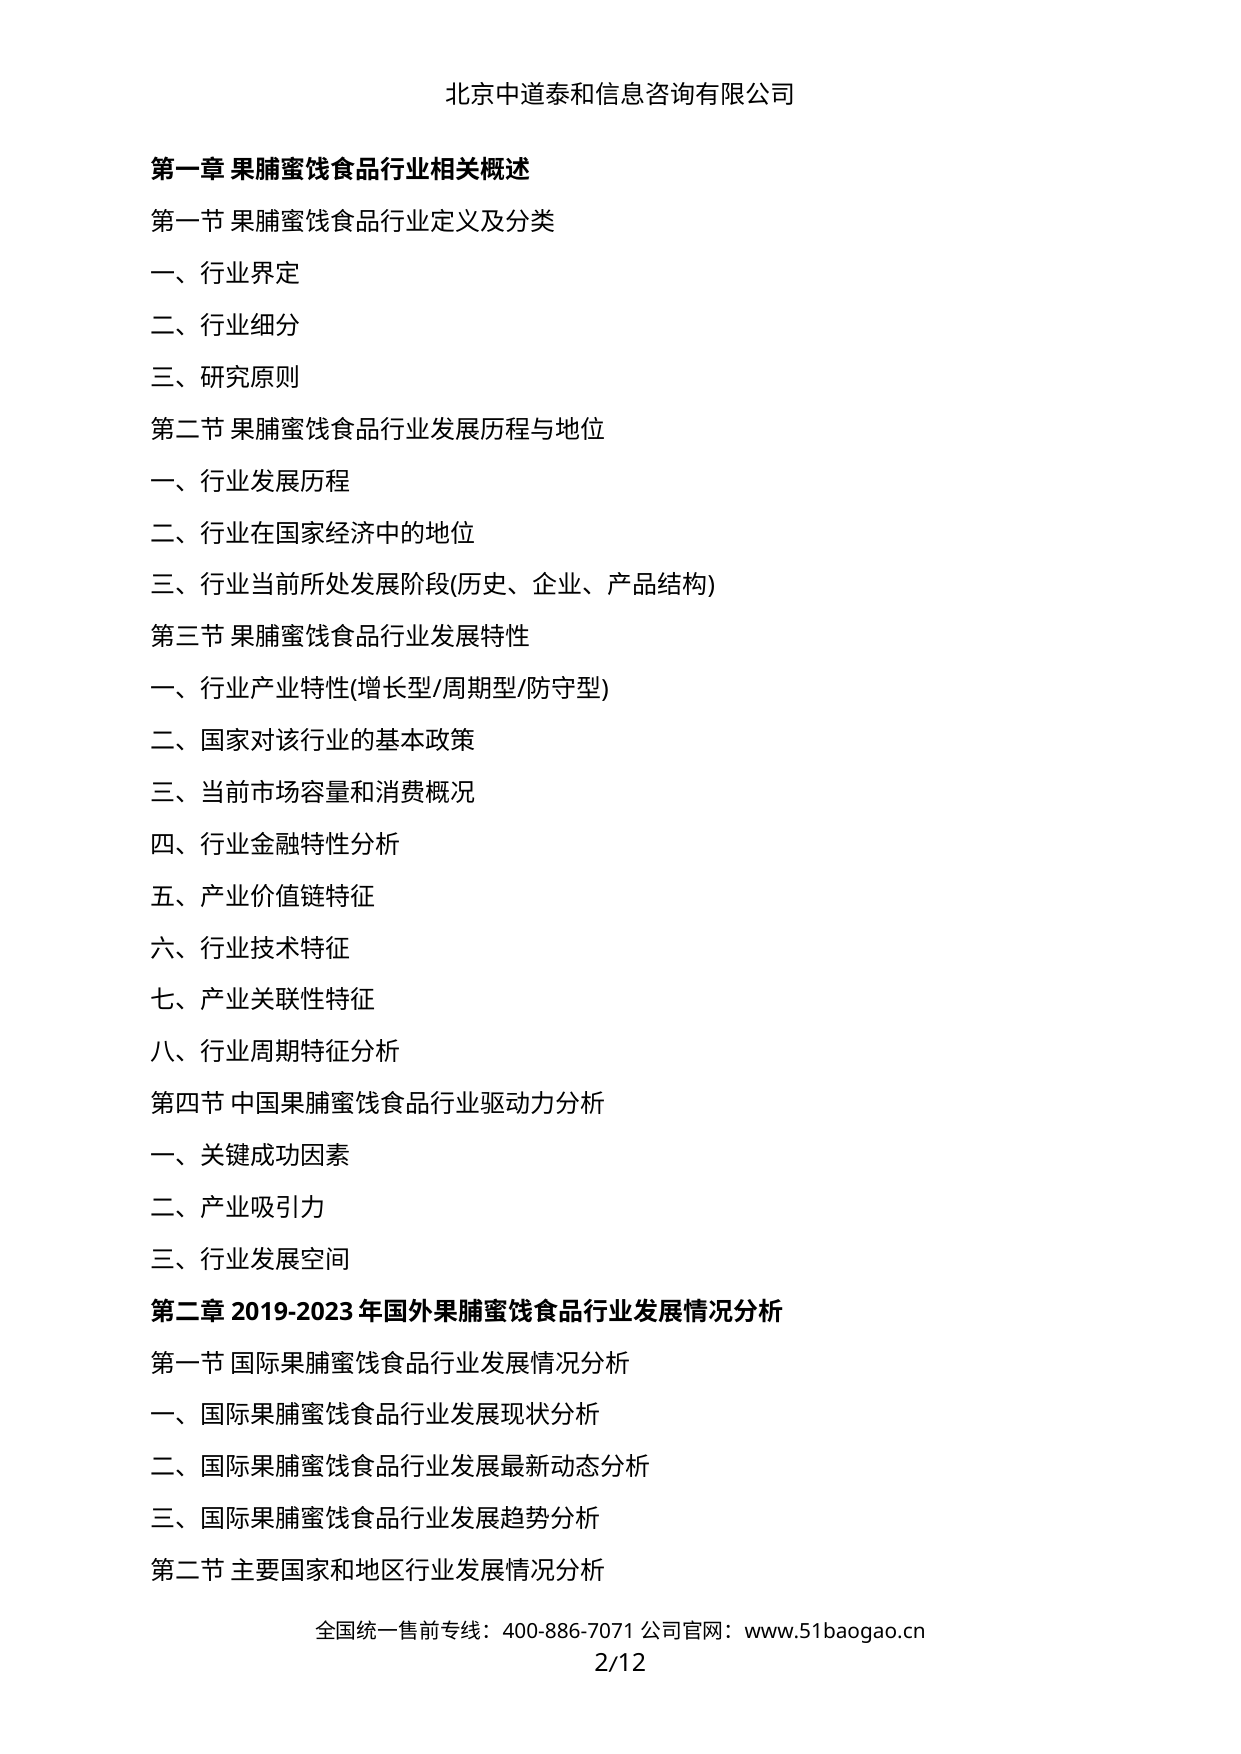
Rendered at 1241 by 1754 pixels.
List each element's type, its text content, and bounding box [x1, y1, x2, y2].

text 第四节 中国果脯蜜饯食品行业驱动力分析 [150, 1084, 1090, 1120]
text 三、行业当前所处发展阶段(历史、企业、产品结构) [150, 565, 1090, 601]
text 一、国际果脯蜜饯食品行业发展现状分析 [150, 1395, 1090, 1431]
text 三、国际果脯蜜饯食品行业发展趋势分析 [150, 1499, 1090, 1535]
text 三、当前市场容量和消费概况 [150, 772, 1090, 809]
text 第一节 国际果脯蜜饯食品行业发展情况分析 [150, 1343, 1090, 1379]
text 第二节 主要国家和地区行业发展情况分析 [150, 1551, 1090, 1587]
text 一、行业界定 [150, 254, 1090, 290]
text 第一节 果脯蜜饯食品行业定义及分类 [150, 202, 1090, 238]
text 二、产业吸引力 [150, 1187, 1090, 1224]
text 六、行业技术特征 [150, 928, 1090, 964]
text 八、行业周期特征分析 [150, 1032, 1090, 1068]
text 第一章 果脯蜜饯食品行业相关概述 [150, 150, 1090, 186]
text 二、行业细分 [150, 306, 1090, 342]
text 二、国家对该行业的基本政策 [150, 721, 1090, 757]
text 一、行业产业特性(增长型/周期型/防守型) [150, 669, 1090, 705]
text 第三节 果脯蜜饯食品行业发展特性 [150, 617, 1090, 653]
text 五、产业价值链特征 [150, 876, 1090, 912]
text 七、产业关联性特征 [150, 980, 1090, 1016]
text 二、行业在国家经济中的地位 [150, 513, 1090, 549]
text 二、国际果脯蜜饯食品行业发展最新动态分析 [150, 1447, 1090, 1483]
text 四、行业金融特性分析 [150, 824, 1090, 861]
text 一、行业发展历程 [150, 461, 1090, 497]
text 第二章 2019-2023年国外果脯蜜饯食品行业发展情况分析 [150, 1291, 1090, 1327]
text 三、研究原则 [150, 357, 1090, 394]
text 一、关键成功因素 [150, 1136, 1090, 1172]
text 第二节 果脯蜜饯食品行业发展历程与地位 [150, 409, 1090, 446]
text 三、行业发展空间 [150, 1239, 1090, 1276]
